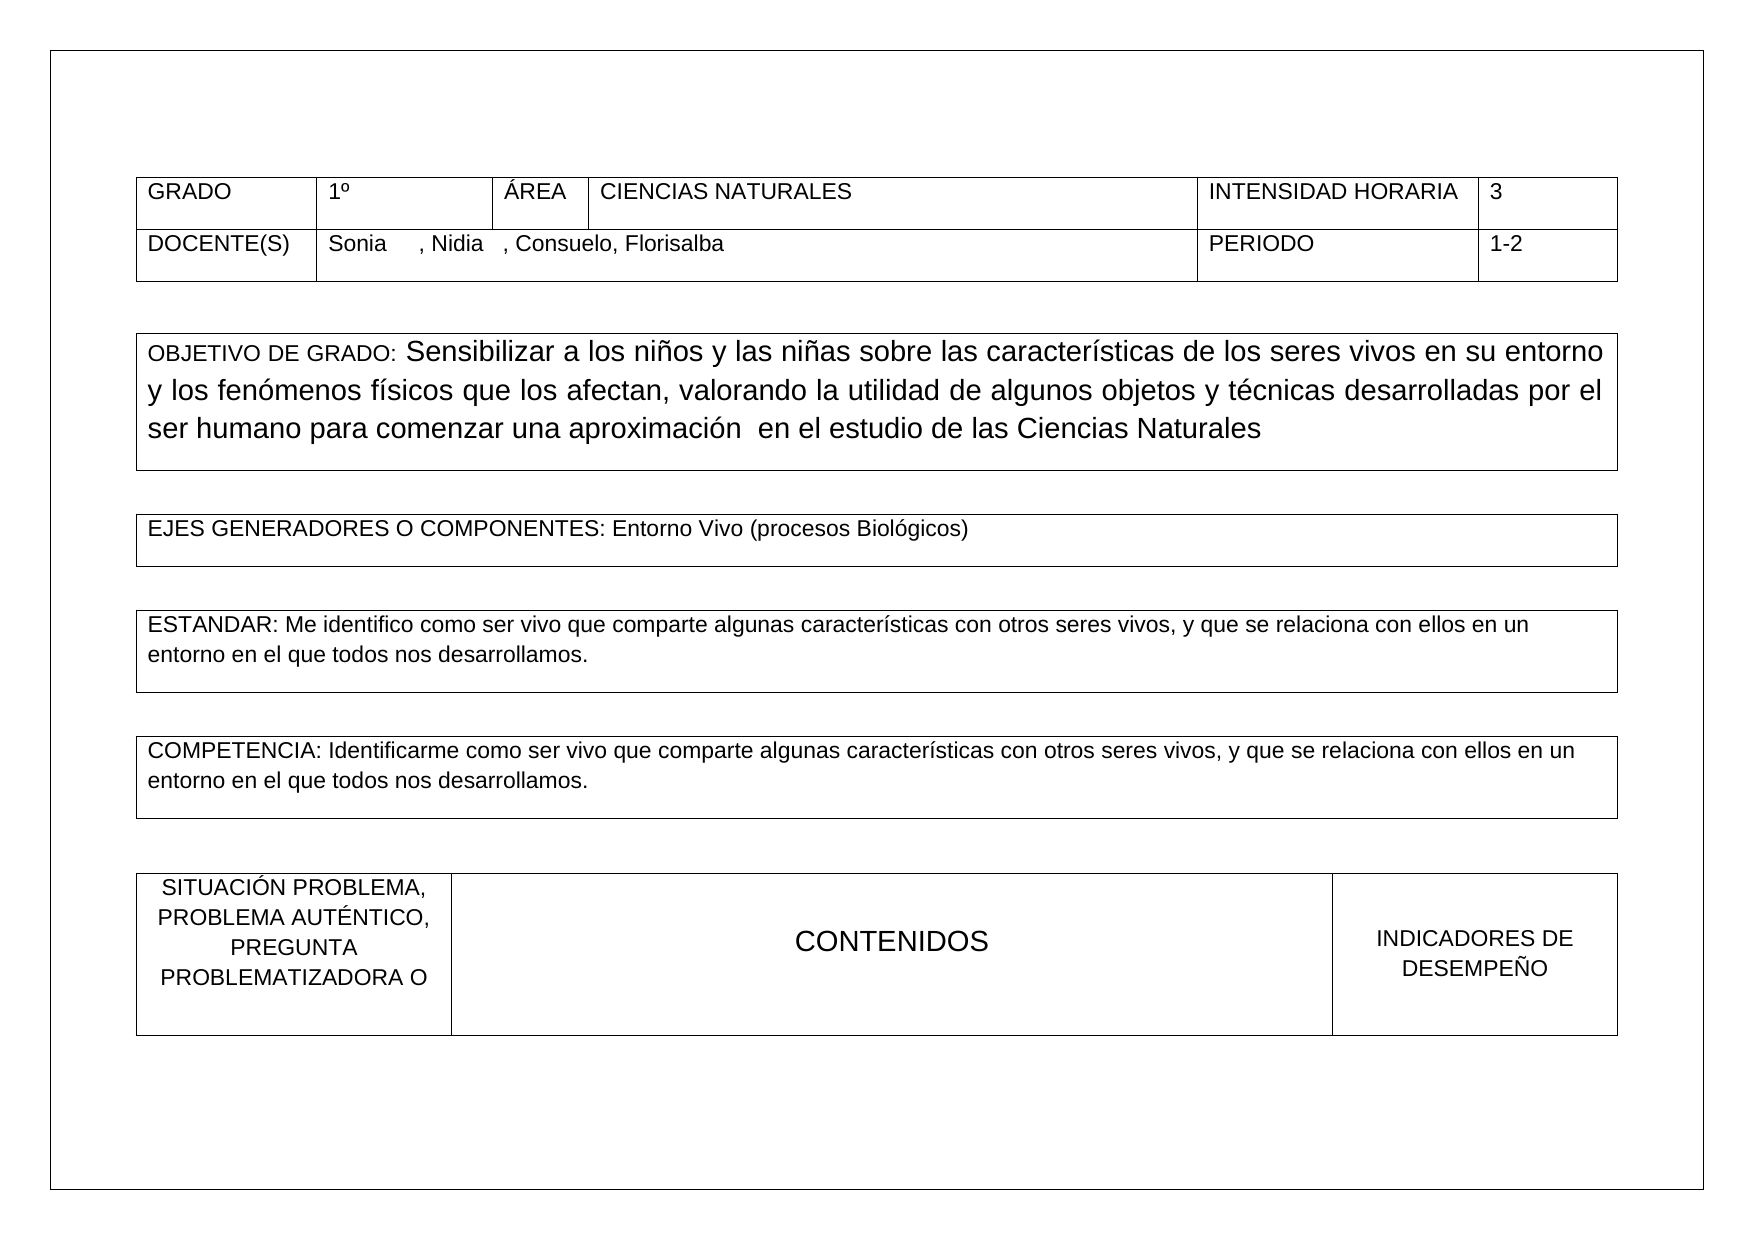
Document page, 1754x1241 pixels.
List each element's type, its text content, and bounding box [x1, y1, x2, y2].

table_header COMPETENCIA: Identificarme como ser vivo que comparte algunas características con otros seres vivos, y que se relaciona con ellos en un entorno en el que todos nos desarrollamos. [137, 737, 1617, 818]
table_cell PERIODO [1198, 230, 1478, 281]
table_header OBJETIVO DE GRADO: Sensibilizar a los niños y las niñas sobre las características de los seres vivos en su entorno y los fenómenos físicos que los afectan, valorando la utilidad de algunos objetos y técnicas desarrolladas por el ser humano para comenzar una aproximación en el estudio de las Ciencias Naturales [137, 334, 1617, 470]
table_header CIENCIAS NATURALES [589, 178, 1197, 229]
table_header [1333, 874, 1617, 1035]
table_cell Sonia , Nidia , Consuelo, Florisalba [317, 230, 1197, 281]
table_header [137, 874, 451, 1035]
table_header GRADO [137, 178, 316, 229]
table_header ÁREA [493, 178, 588, 229]
table_cell DOCENTE(S) [137, 230, 316, 281]
table_cell 1-2 [1479, 230, 1617, 281]
table_header ESTANDAR: Me identifico como ser vivo que comparte algunas características con otros seres vivos, y que se relaciona con ellos en un entorno en el que todos nos desarrollamos. [137, 611, 1617, 692]
table_header INTENSIDAD HORARIA [1198, 178, 1478, 229]
table_header EJES GENERADORES O COMPONENTES: Entorno Vivo (procesos Biológicos) [137, 515, 1617, 566]
table_header 3 [1479, 178, 1617, 229]
table_header 1º [317, 178, 492, 229]
table_header CONTENIDOS [452, 874, 1332, 1035]
